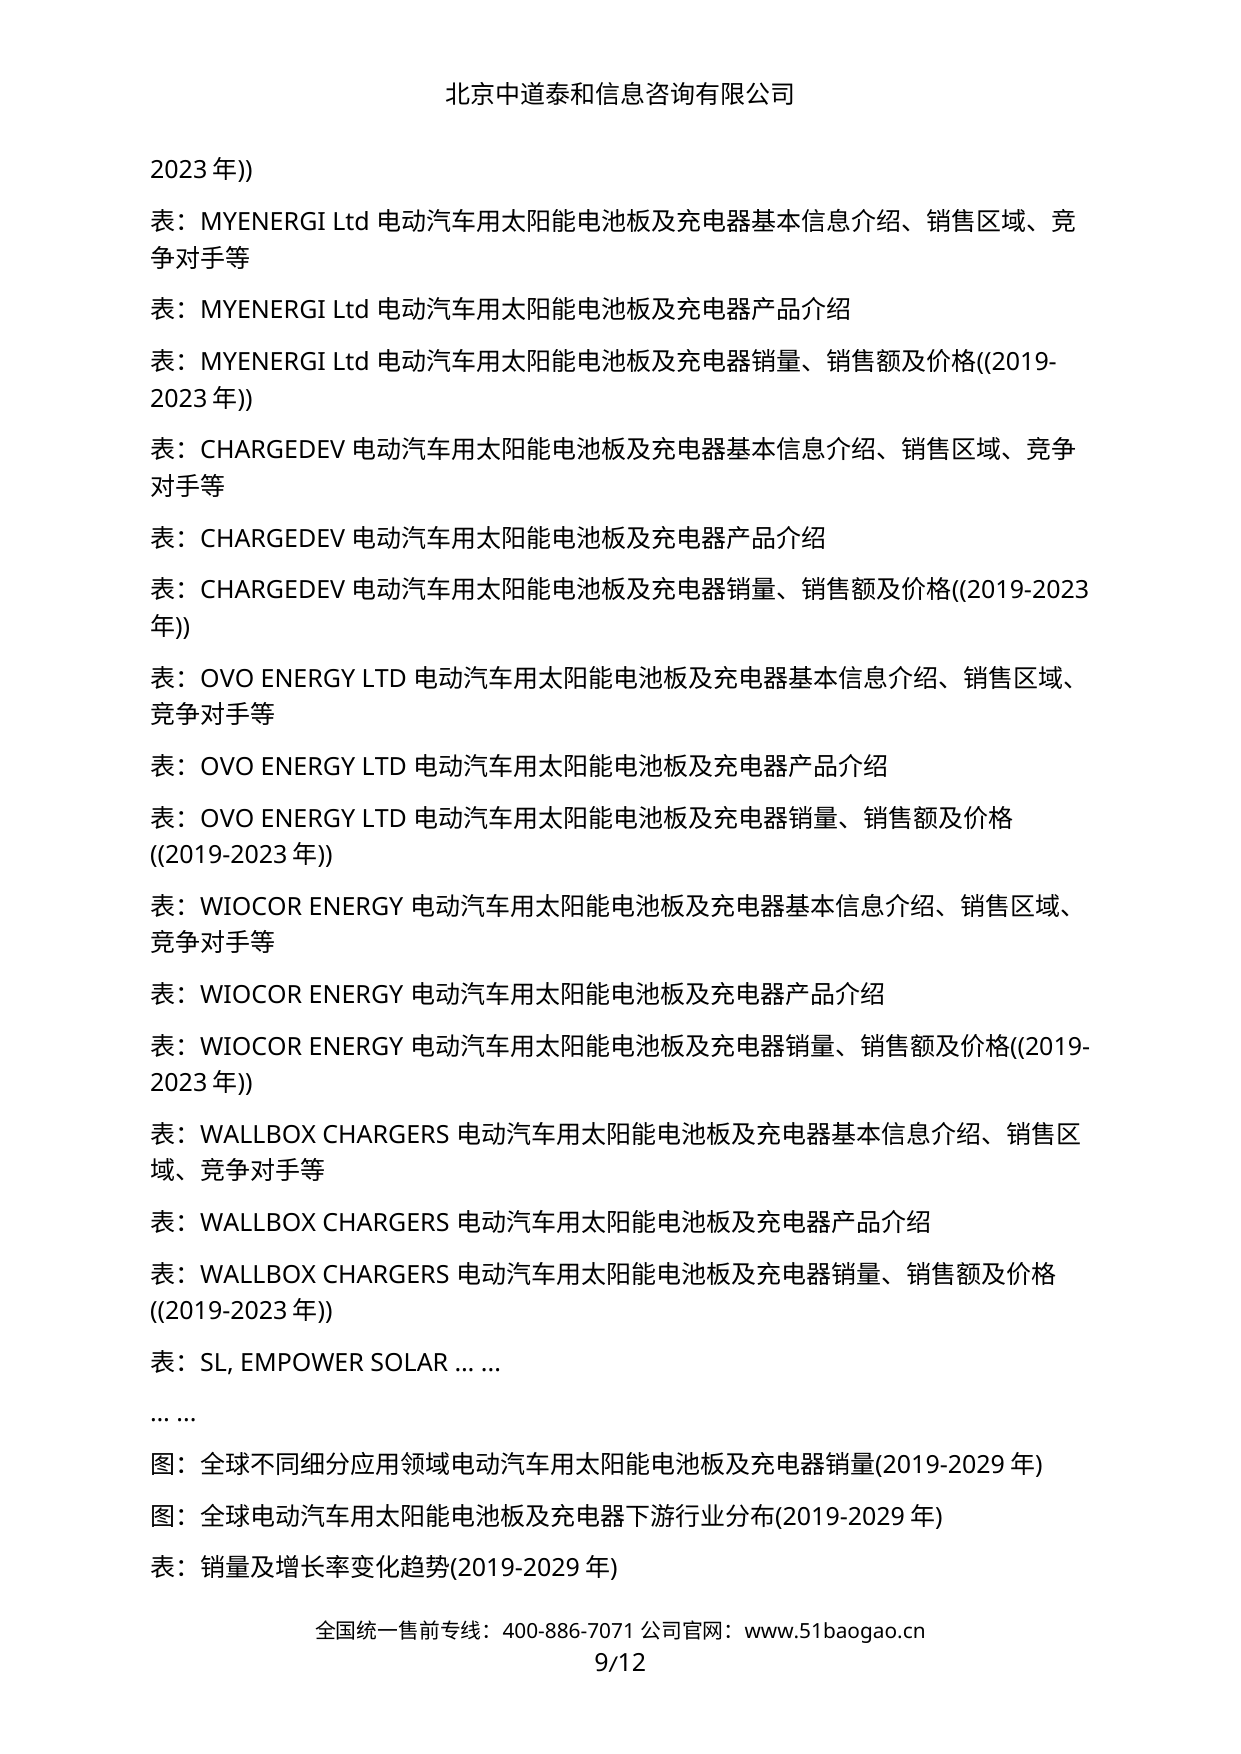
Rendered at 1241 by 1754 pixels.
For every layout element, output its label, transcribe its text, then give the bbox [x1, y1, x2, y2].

text … ... [150, 1394, 1090, 1428]
text 表：OVO ENERGY LTD 电动汽车用太阳能电池板及充电器销量、销售额及价格((2019-2023年)) [150, 798, 1090, 871]
text 表：WIOCOR ENERGY 电动汽车用太阳能电池板及充电器产品介绍 [150, 974, 1090, 1011]
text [150, 150, 1090, 186]
text 表：MYENERGI Ltd 电动汽车用太阳能电池板及充电器基本信息介绍、销售区域、竞争对手等 [150, 202, 1090, 274]
text 表：WALLBOX CHARGERS 电动汽车用太阳能电池板及充电器基本信息介绍、销售区域、竞争对手等 [150, 1114, 1090, 1187]
text 表：WALLBOX CHARGERS 电动汽车用太阳能电池板及充电器产品介绍 [150, 1202, 1090, 1239]
text 表：WIOCOR ENERGY 电动汽车用太阳能电池板及充电器销量、销售额及价格((2019-2023年)) [150, 1026, 1090, 1099]
text 图：全球电动汽车用太阳能电池板及充电器下游行业分布(2019-2029年) [150, 1496, 1090, 1532]
text 表：销量及增长率变化趋势(2019-2029年) [150, 1548, 1090, 1584]
text 表：CHARGEDEV 电动汽车用太阳能电池板及充电器产品介绍 [150, 518, 1090, 554]
text 图：全球不同细分应用领域电动汽车用太阳能电池板及充电器销量(2019-2029年) [150, 1444, 1090, 1480]
text 表：WALLBOX CHARGERS 电动汽车用太阳能电池板及充电器销量、销售额及价格((2019-2023年)) [150, 1254, 1090, 1327]
text 表：MYENERGI Ltd 电动汽车用太阳能电池板及充电器销量、销售额及价格((2019-2023年)) [150, 342, 1090, 414]
text 表：CHARGEDEV 电动汽车用太阳能电池板及充电器基本信息介绍、销售区域、竞争对手等 [150, 430, 1090, 502]
text 表：SL, EMPOWER SOLAR … ... [150, 1342, 1090, 1379]
text 表：OVO ENERGY LTD 电动汽车用太阳能电池板及充电器基本信息介绍、销售区域、竞争对手等 [150, 658, 1090, 731]
text 表：WIOCOR ENERGY 电动汽车用太阳能电池板及充电器基本信息介绍、销售区域、竞争对手等 [150, 886, 1090, 959]
text 表：CHARGEDEV 电动汽车用太阳能电池板及充电器销量、销售额及价格((2019-2023年)) [150, 570, 1090, 642]
text 表：OVO ENERGY LTD 电动汽车用太阳能电池板及充电器产品介绍 [150, 746, 1090, 782]
text 表：MYENERGI Ltd 电动汽车用太阳能电池板及充电器产品介绍 [150, 290, 1090, 326]
